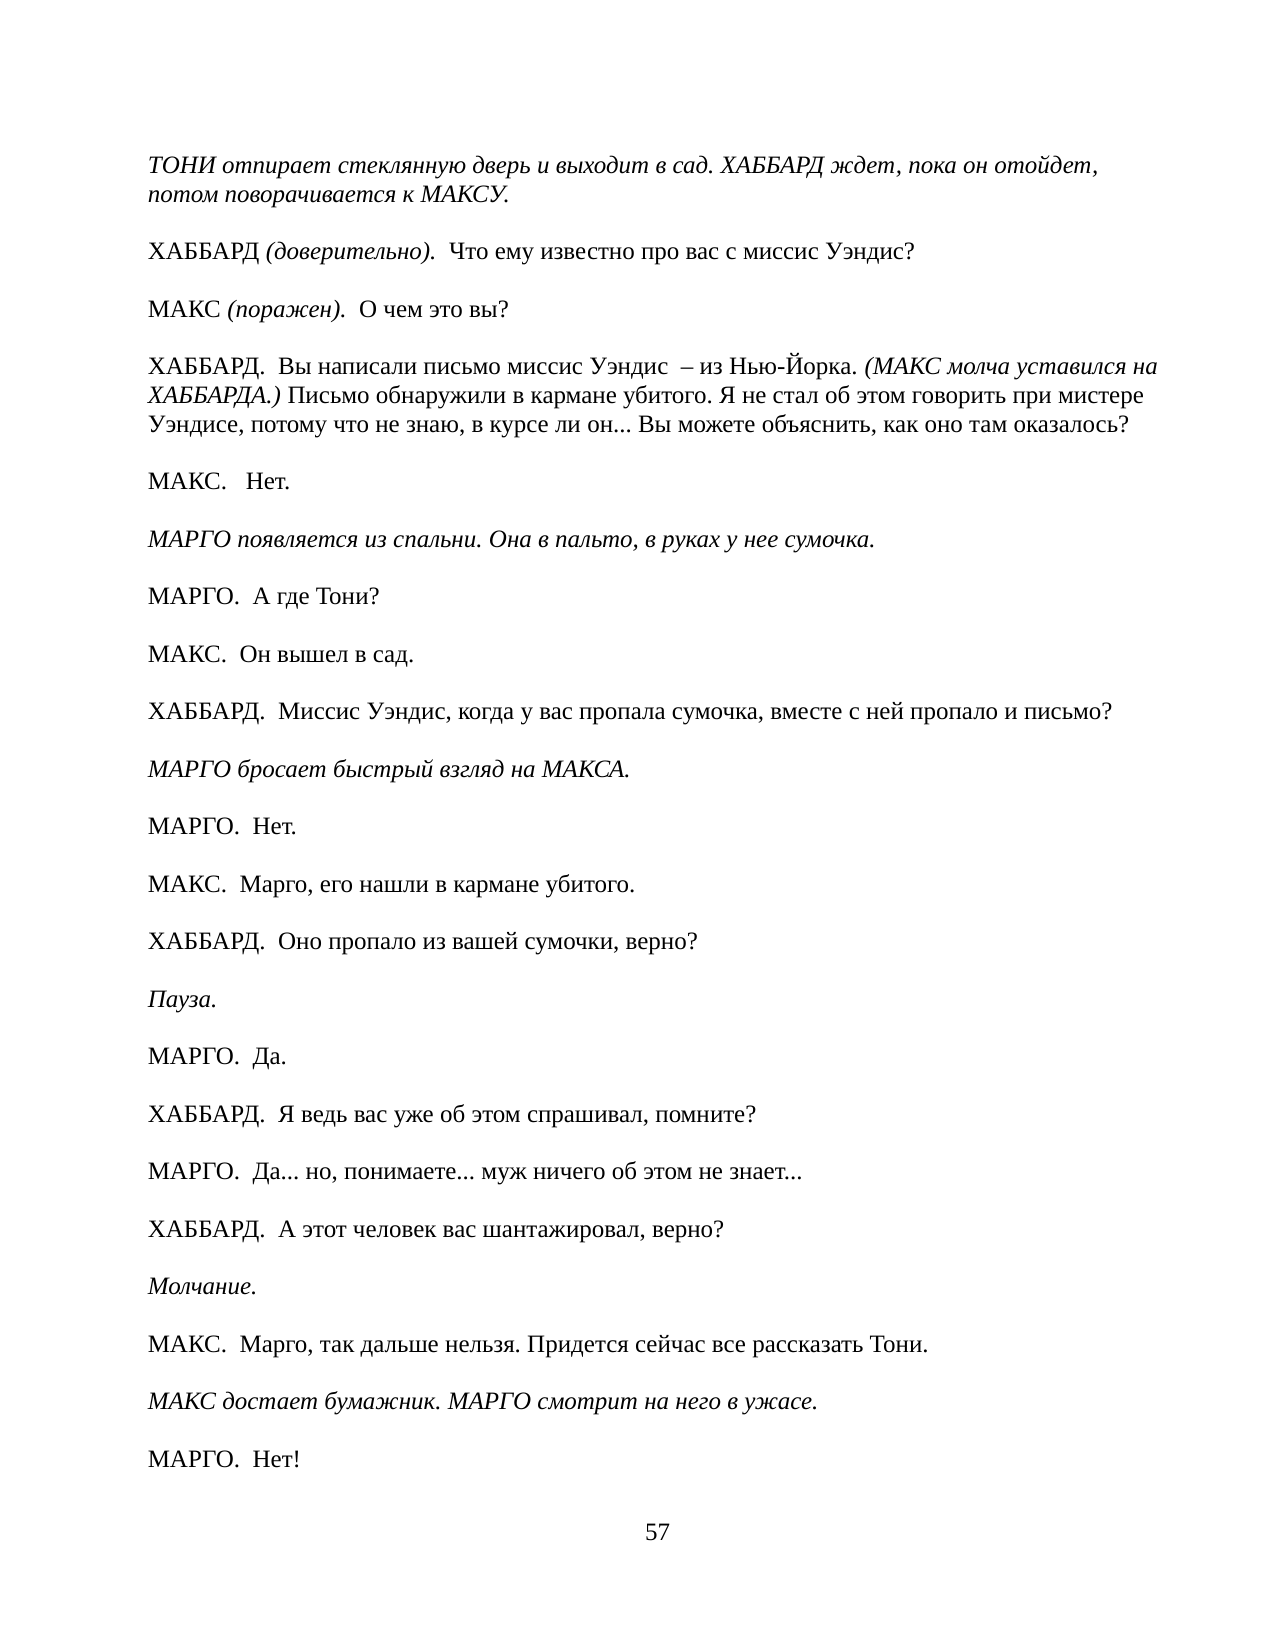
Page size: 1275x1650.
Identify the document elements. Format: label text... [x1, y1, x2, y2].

text ХАББАРД. А этот человек вас шантажировал, верно? [148, 1214, 1167, 1242]
text МАКС (поражен). О чем это вы? [148, 294, 1167, 322]
text МАРГО бросает быстрый взгляд на МАКСА. [148, 754, 1167, 782]
text МАКС достает бумажник. МАРГО смотрит на него в ужасе. [148, 1386, 1167, 1415]
text ХАББАРД. Оно пропало из вашей сумочки, верно? [148, 926, 1167, 955]
text ХАББАРД. Вы написали письмо миссис Уэндис – из Нью-Йорка. (МАКС молча уставился на ХАББАРДА.) Письмо обнаружили в кармане убитого. Я не стал об этом говорить при мистере Уэндисе, потому что не знаю, в курсе ли он... Вы можете объяснить, как оно там оказалось? [148, 351, 1167, 437]
text МАКС. Он вышел в сад. [148, 639, 1167, 667]
text МАКС. Марго, так дальше нельзя. Придется сейчас все рассказать Тони. [148, 1329, 1167, 1357]
text МАРГО. Да. [148, 1041, 1167, 1070]
text ХАББАРД (доверительно). Что ему известно про вас с миссис Уэндис? [148, 236, 1167, 265]
text МАРГО. Да... но, понимаете... муж ничего об этом не знает... [148, 1156, 1167, 1185]
text ХАББАРД. Миссис Уэндис, когда у вас пропала сумочка, вместе с ней пропало и письмо? [148, 696, 1167, 725]
text Пауза. [148, 984, 1167, 1012]
text МАКС. Нет. [148, 466, 1167, 495]
text ТОНИ отпирает стеклянную дверь и выходит в сад. ХАББАРД ждет, пока он отойдет, потом поворачивается к МАКСУ. [148, 150, 1167, 207]
text МАРГО. Нет! [148, 1444, 1167, 1472]
text МАКС. Марго, его нашли в кармане убитого. [148, 869, 1167, 897]
text МАРГО появляется из спальни. Она в пальто, в руках у нее сумочка. [148, 524, 1167, 552]
text Молчание. [148, 1271, 1167, 1300]
text ХАББАРД. Я ведь вас уже об этом спрашивал, помните? [148, 1099, 1167, 1127]
text МАРГО. Нет. [148, 811, 1167, 840]
text МАРГО. А где Тони? [148, 581, 1167, 610]
